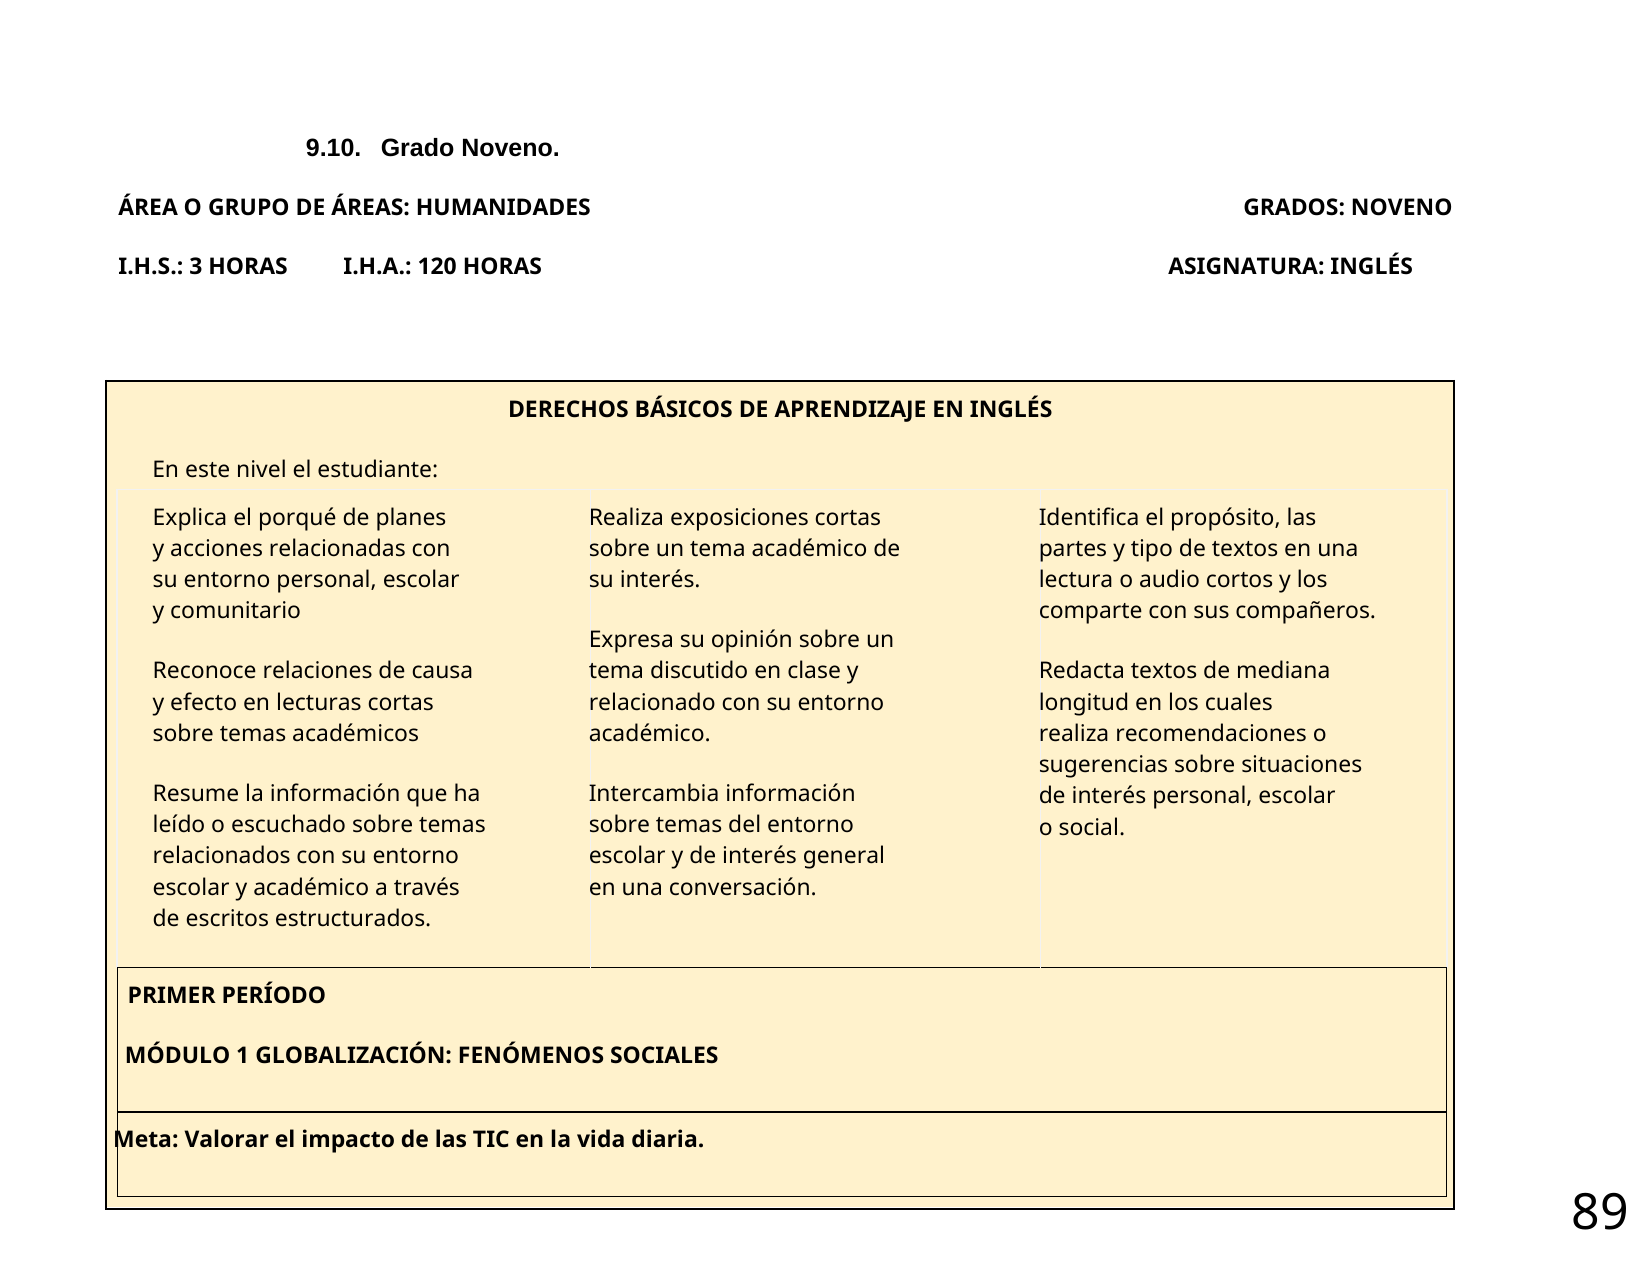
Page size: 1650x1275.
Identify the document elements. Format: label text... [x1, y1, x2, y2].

text ÁREA O GRUPO DE ÁREAS: HUMANIDADES GRADOS: NOVENO [118, 190, 1550, 222]
text I.H.S.: 3 HORAS I.H.A.: 120 HORAS ASIGNATURA: INGLÉS [118, 250, 1550, 282]
subtitle Grado Noveno. [306, 133, 1550, 162]
table_header DERECHOS BÁSICOS DE APRENDIZAJE EN INGLÉS En este nivel el estudiante: [107, 382, 1453, 1207]
